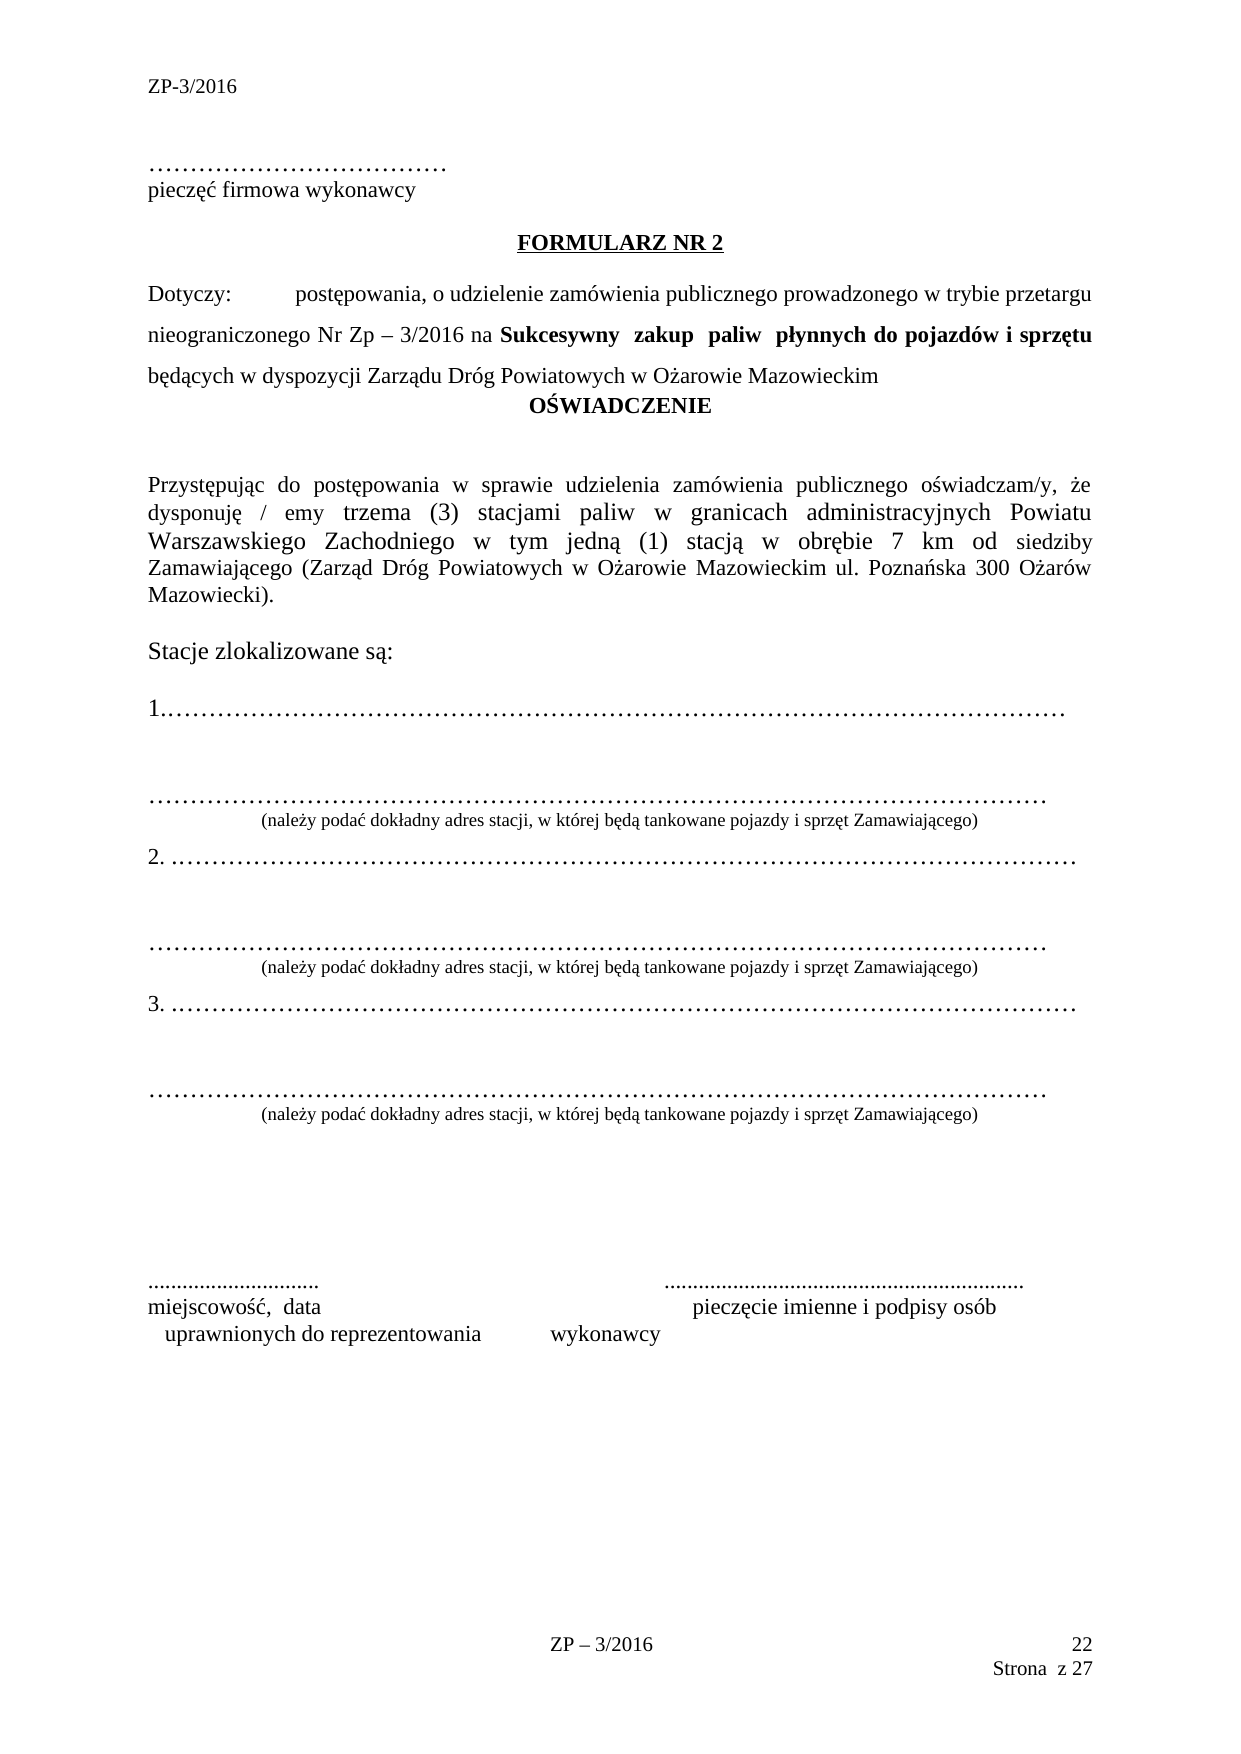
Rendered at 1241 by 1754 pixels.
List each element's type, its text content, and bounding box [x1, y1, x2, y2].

text FORMULARZ NR 2 [148, 229, 1093, 255]
text 3. .……………………………………………………………………………………………… [148, 988, 1093, 1017]
text Stacje zlokalizowane są: [148, 636, 1093, 665]
text Dotyczy: postępowania, o udzielenie zamówienia publicznego prowadzonego w trybie przetargu nieograniczonego Nr Zp – 3/2016 na Sukcesywny zakup paliw płynnych do pojazdów i sprzętu będących w dyspozycji Zarządu Dróg Powiatowych w Ożarowie Mazowieckim [148, 268, 1093, 392]
text Przystępując do postępowania w sprawie udzielenia zamówienia publicznego oświadczam/y, że dysponuję / emy trzema (3) stacjami paliw w granicach administracyjnych Powiatu Warszawskiego Zachodniego w tym jedną (1) stacją w obrębie od siedziby Zamawiającego (Zarząd Dróg Powiatowych w Ożarowie Mazowieckim ul. Poznańska 300 Ożarów Mazowiecki). [148, 471, 1093, 607]
text ……………………………………………………………………………………………… [148, 927, 1093, 956]
text pieczęć firmowa wykonawcy [148, 176, 1093, 203]
text miejscowość, data pieczęcie imienne i podpisy osób [148, 1293, 1093, 1320]
text 1.……………………………………………………………………………………………… [148, 693, 1093, 722]
text (należy podać dokładny adres stacji, w której będą tankowane pojazdy i sprzęt Zamawiającego) [148, 808, 1093, 830]
text (należy podać dokładny adres stacji, w której będą tankowane pojazdy i sprzęt Zamawiającego) [148, 1103, 1093, 1124]
text uprawnionych do reprezentowania wykonawcy [148, 1320, 1093, 1346]
text ……………………………………………………………………………………………… [148, 780, 1093, 808]
text 2. .……………………………………………………………………………………………… [148, 841, 1093, 869]
text ……………………………………………………………………………………………… [148, 1074, 1093, 1103]
text ……………………………… [148, 148, 1093, 176]
text (należy podać dokładny adres stacji, w której będą tankowane pojazdy i sprzęt Zamawiającego) [148, 956, 1093, 977]
text .............................. ............................................................... [148, 1267, 1093, 1293]
text OŚWIADCZENIE [148, 392, 1093, 418]
